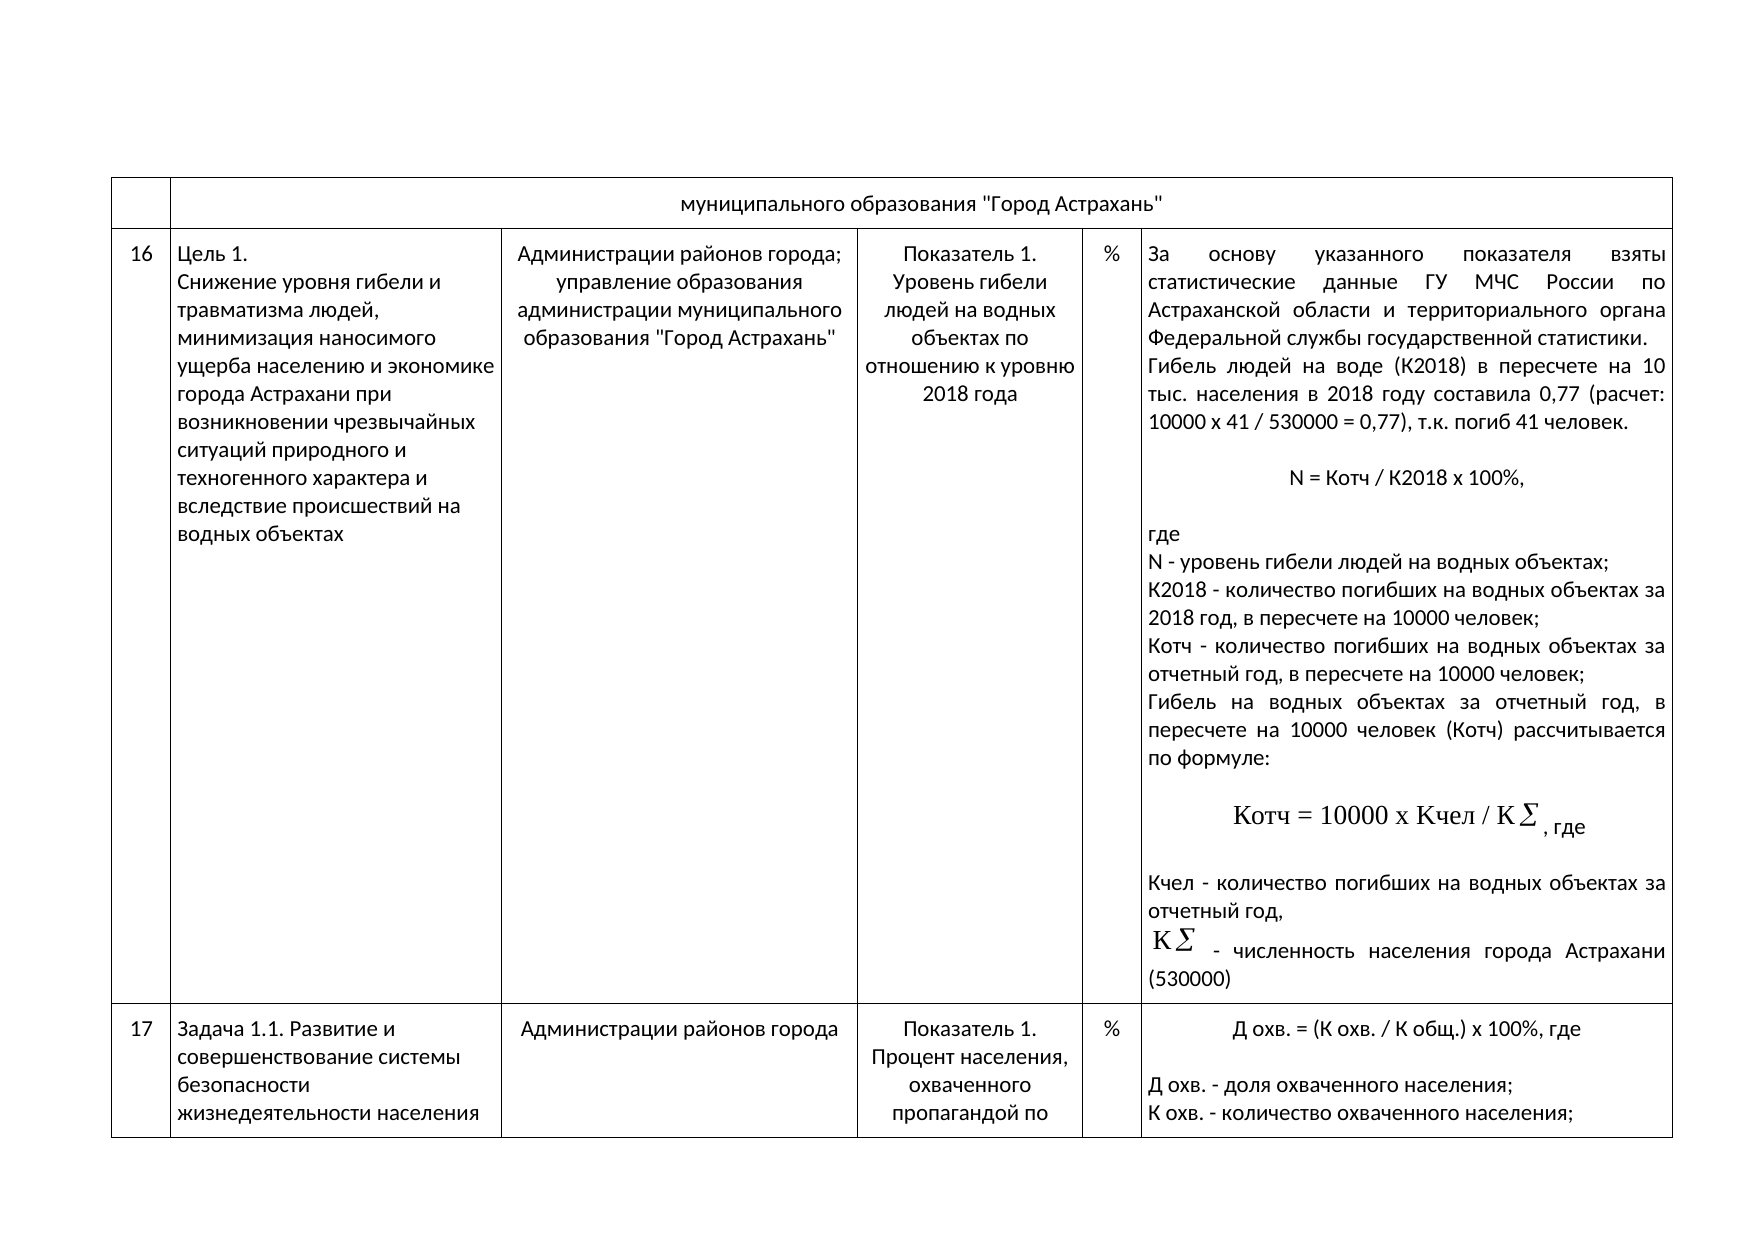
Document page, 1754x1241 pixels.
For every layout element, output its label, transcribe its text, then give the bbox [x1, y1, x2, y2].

table_cell % [1083, 229, 1141, 1003]
table_cell Цель 1. Снижение уровня гибели и травматизма людей, минимизация наносимого ущерба населению и экономике города Астрахани при возникновении чрезвычайных ситуаций природного и техногенного характера и вследствие происшествий на водных объектах [171, 229, 501, 1003]
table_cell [1142, 1004, 1672, 1137]
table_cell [858, 1004, 1082, 1137]
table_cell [171, 178, 1672, 227]
table_cell 16 [112, 229, 170, 1003]
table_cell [171, 1004, 501, 1137]
table_cell 17 [112, 1004, 170, 1137]
table_cell 15 [112, 178, 170, 227]
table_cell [502, 1004, 857, 1137]
table_cell Администрации районов города; управление образования администрации муниципального образования "Город Астрахань" [502, 229, 857, 1003]
table_cell За основу указанного показателя взяты статистические данные ГУ МЧС России по Астраханской области и территориального органа Федеральной службы государственной статистики. Гибель людей на воде (К2018) в пересчете на 10 тыс. населения в 2018 году составила 0,77 (расчет: 10000 x 41 / 530000 = 0,77), т.к. погиб 41 человек. N = Котч / К2018 x 100%, где N - уровень гибели людей на водных объектах; К2018 - количество погибших на водных объектах за 2018 год, в пересчете на 10000 человек; Котч - количество погибших на водных объектах за отчетный год, в пересчете на 10000 человек; Гибель на водных объектах за отчетный год, в пересчете на 10000 человек (Котч) рассчитывается по формуле: , где Кчел - количество погибших на водных объектах за отчетный год, - численность населения города Астрахани (530000) [1142, 229, 1672, 1003]
table_cell Показатель 1. Уровень гибели людей на водных объектах по отношению к уровню 2018 года [858, 229, 1082, 1003]
table_cell % [1083, 1004, 1141, 1137]
